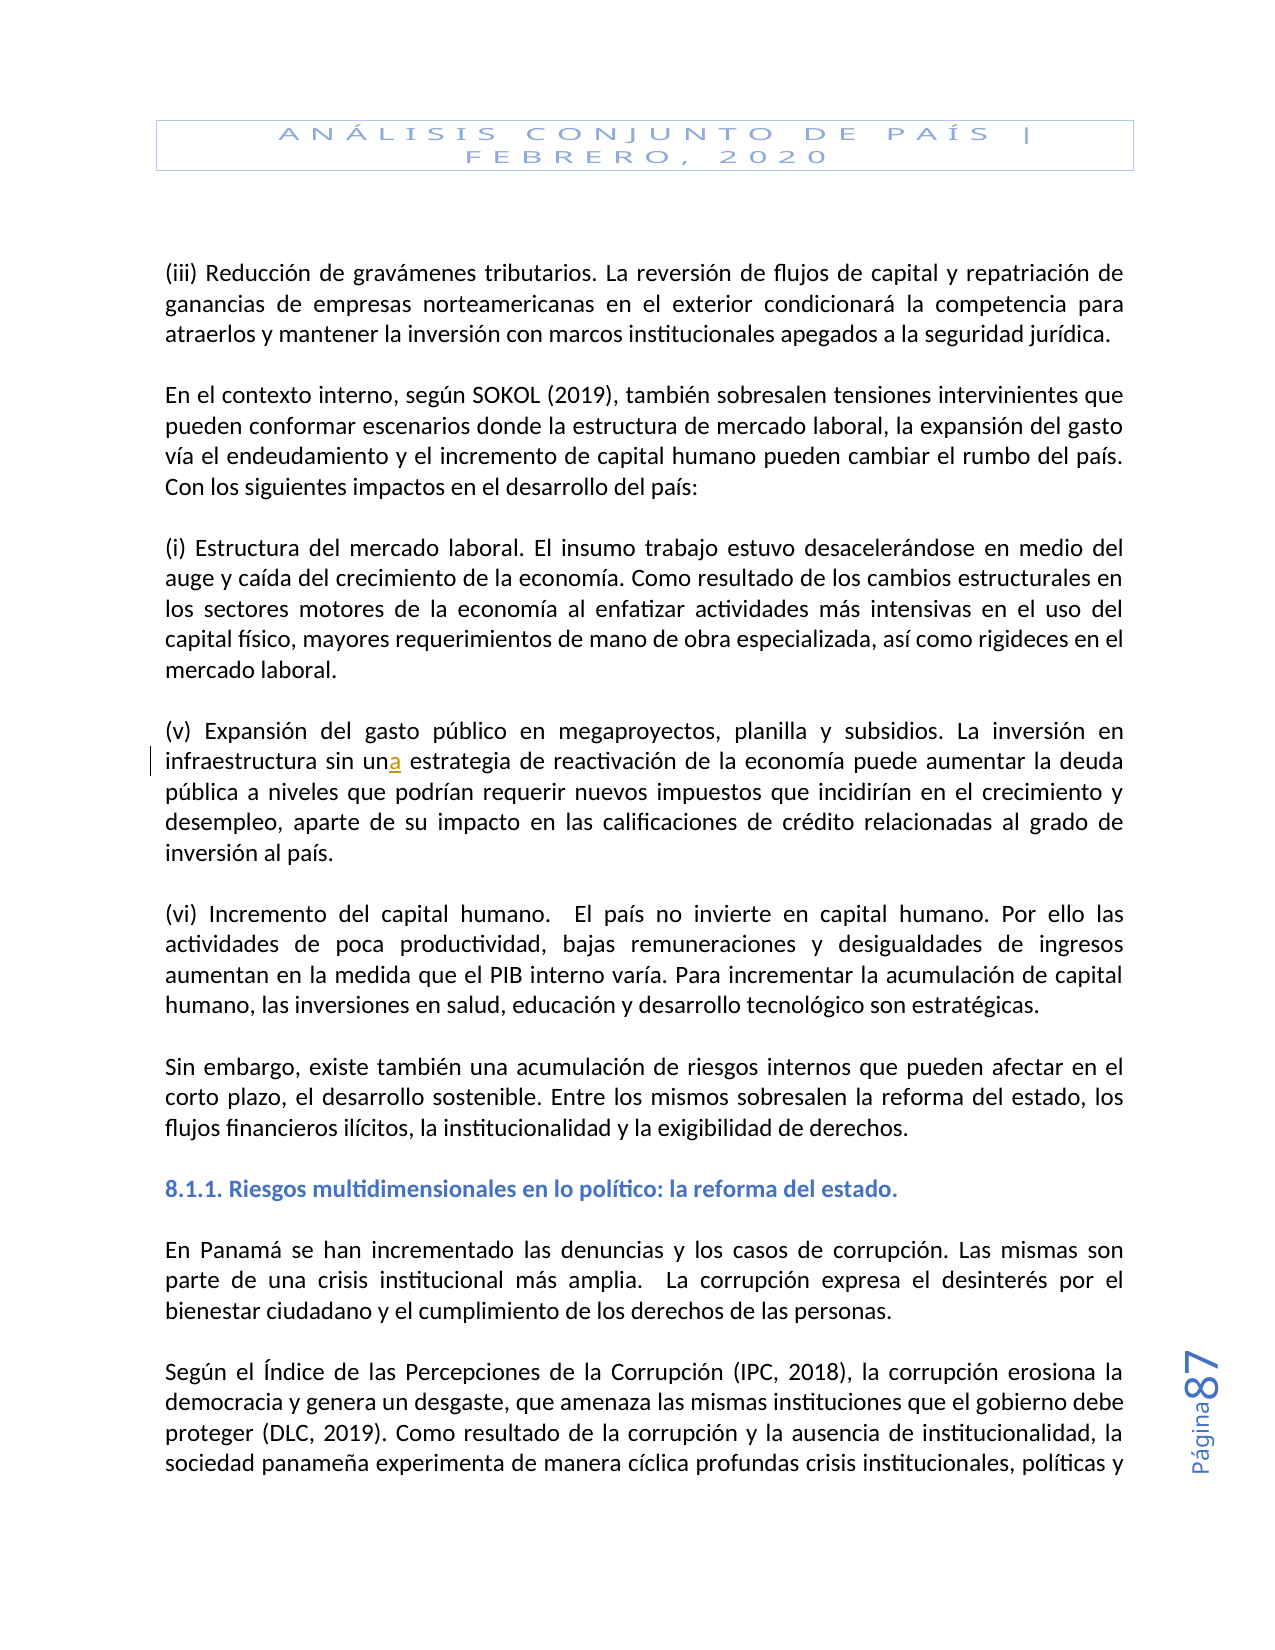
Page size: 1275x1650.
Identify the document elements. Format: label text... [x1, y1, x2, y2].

text (v) Expansión del gasto público en megaproyectos, planilla y subsidios. La inversión en infraestructura sin un estrategia de reactivación de la economía puede aumentar la deuda pública a niveles que podrían requerir nuevos impuestos que incidirían en el crecimiento y desempleo, aparte de su impacto en las calificaciones de crédito relacionadas al grado de inversión al país. [165, 715, 1125, 868]
text Sin embargo, existe también una acumulación de riesgos internos que pueden afectar en el corto plazo, el desarrollo sostenible. Entre los mismos sobresalen la reforma del estado, los flujos financieros ilícitos, la institucionalidad y la exigibilidad de derechos. [165, 1051, 1125, 1142]
text En el contexto interno, según SOKOL (2019), también sobresalen tensiones intervinientes que pueden conformar escenarios donde la estructura de mercado laboral, la expansión del gasto vía el endeudamiento y el incremento de capital humano pueden cambiar el rumbo del país. Con los siguientes impactos en el desarrollo del país: [165, 379, 1125, 501]
text En Panamá se han incrementado las denuncias y los casos de corrupción. Las mismas son parte de una crisis institucional más amplia. La corrupción expresa el desinterés por el bienestar ciudadano y el cumplimiento de los derechos de las personas. [165, 1234, 1125, 1325]
text (i) Estructura del mercado laboral. El insumo trabajo estuvo desacelerándose en medio del auge y caída del crecimiento de la economía. Como resultado de los cambios estructurales en los sectores motores de la economía al enfatizar actividades más intensivas en el uso del capital físico, mayores requerimientos de mano de obra especializada, así como rigideces en el mercado laboral. [165, 532, 1125, 684]
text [165, 1356, 1125, 1478]
text (vi) Incremento del capital humano. El país no invierte en capital humano. Por ello las actividades de poca productividad, bajas remuneraciones y desigualdades de ingresos aumentan en la medida que el PIB interno varía. Para incrementar la acumulación de capital humano, las inversiones en salud, educación y desarrollo tecnológico son estratégicas. [165, 898, 1125, 1020]
text (iii) Reducción de gravámenes tributarios. La reversión de flujos de capital y repatriación de ganancias de empresas norteamericanas en el exterior condicionará la competencia para atraerlos y mantener la inversión con marcos institucionales apegados a la seguridad jurídica. [165, 257, 1125, 349]
text 8.1.1. Riesgos multidimensionales en lo político: la reforma del estado. [165, 1173, 1125, 1203]
